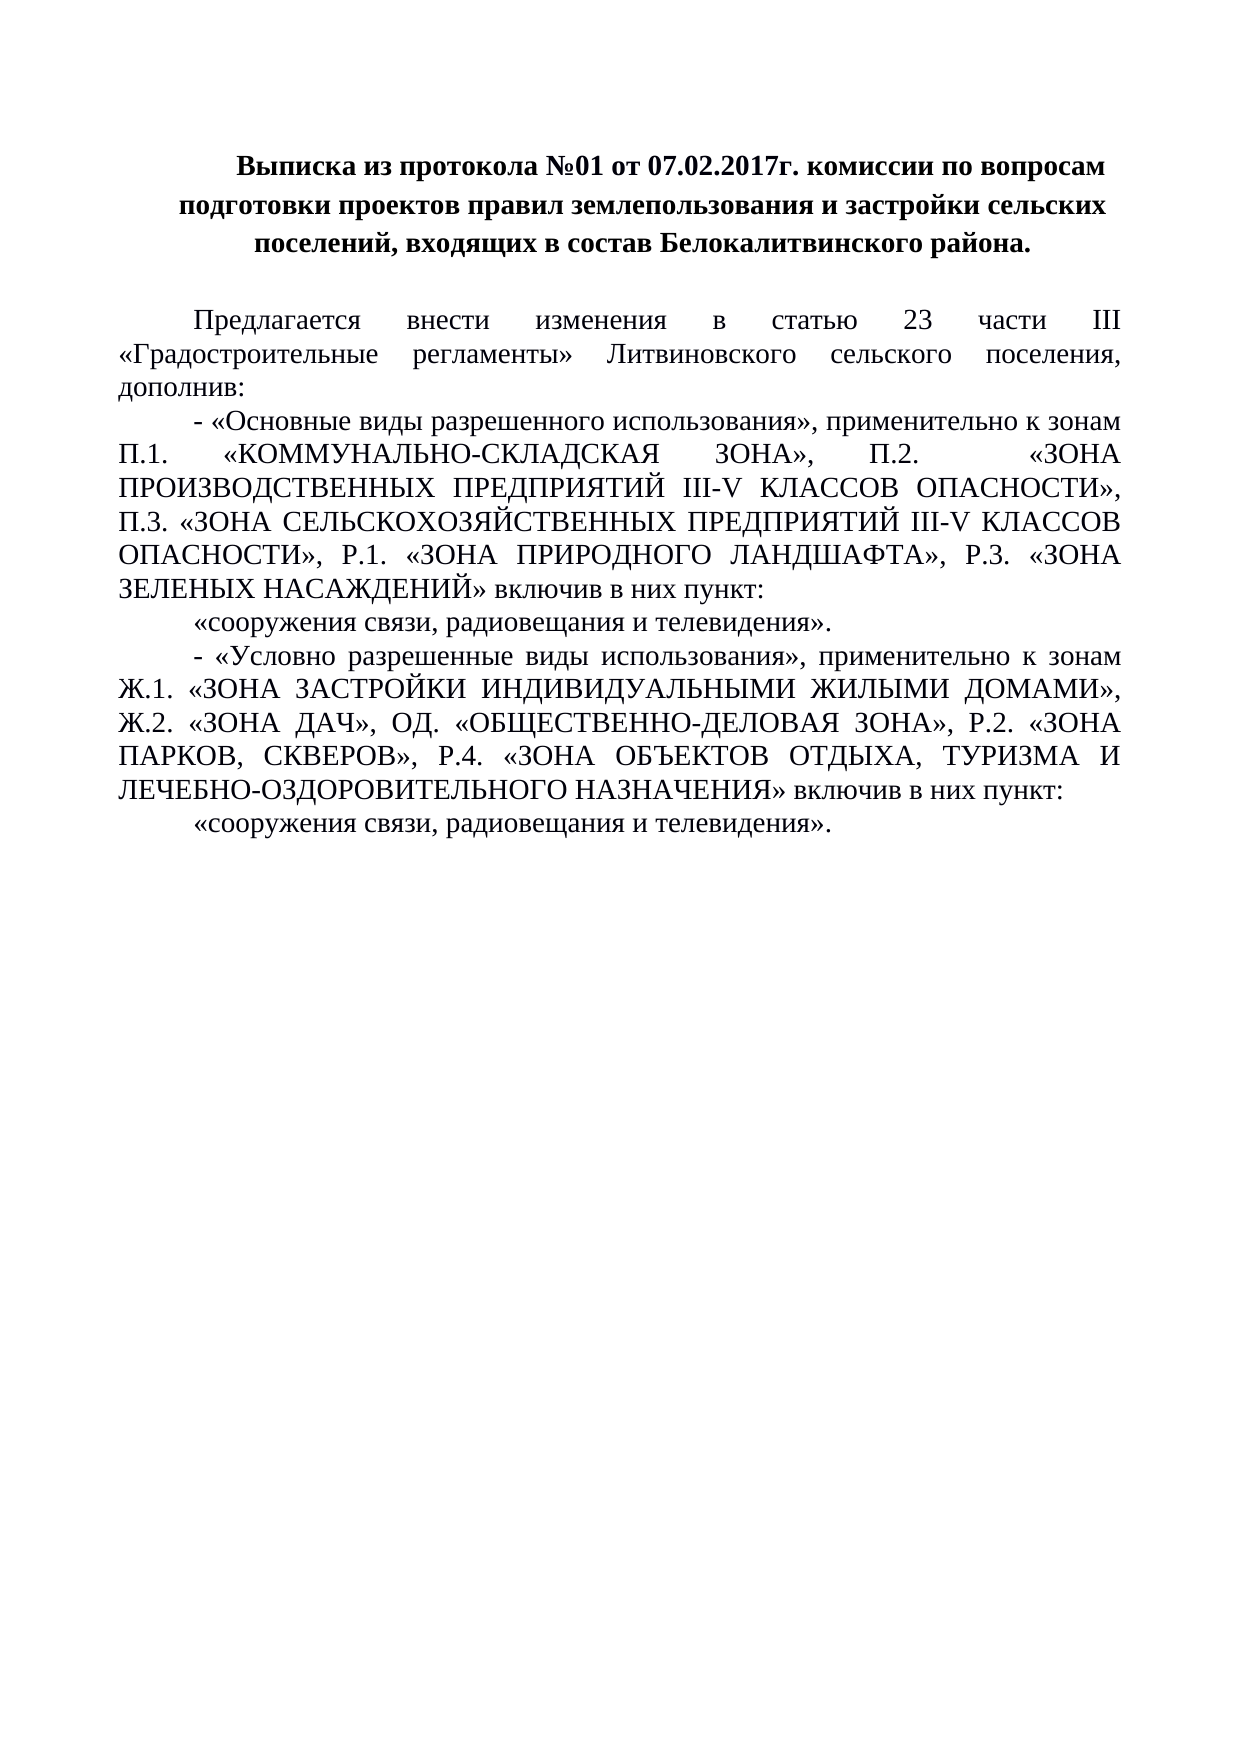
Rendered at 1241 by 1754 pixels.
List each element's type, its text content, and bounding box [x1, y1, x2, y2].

text «сооружения связи, радиовещания и телевидения». [118, 806, 1122, 839]
text «сооружения связи, радиовещания и телевидения». [118, 604, 1122, 638]
text Предлагается внести изменения в статью 23 части III «Градостроительные регламенты» Литвиновского сельского поселения, дополнив: [118, 302, 1122, 403]
text - «Условно разрешенные виды использования», применительно к зонам Ж.1. «ЗОНА ЗАСТРОЙКИ ИНДИВИДУАЛЬНЫМИ ЖИЛЫМИ ДОМАМИ», Ж.2. «ЗОНА ДАЧ», ОД. «ОБЩЕСТВЕННО-ДЕЛОВАЯ ЗОНА», Р.2. «ЗОНА ПАРКОВ, СКВЕРОВ», Р.4. «ЗОНА ОБЪЕКТОВ ОТДЫХА, ТУРИЗМА И ЛЕЧЕБНО-ОЗДОРОВИТЕЛЬНОГО НАЗНАЧЕНИЯ» включив в них пункт: [118, 638, 1122, 806]
subtitle Выписка из протокола №01 от 07.02.2017г. комиссии по вопросам подготовки проектов правил землепользования и застройки сельских поселений, входящих в состав Белокалитвинского района. [163, 148, 1122, 259]
text - «Основные виды разрешенного использования», применительно к зонам П.1. «КОММУНАЛЬНО-СКЛАДСКАЯ ЗОНА», П.2. «ЗОНА ПРОИЗВОДСТВЕННЫХ ПРЕДПРИЯТИЙ III-V КЛАССОВ ОПАСНОСТИ», П.3. «ЗОНА СЕЛЬСКОХОЗЯЙСТВЕННЫХ ПРЕДПРИЯТИЙ III-V КЛАССОВ ОПАСНОСТИ», Р.1. «ЗОНА ПРИРОДНОГО ЛАНДШАФТА», Р.3. «ЗОНА ЗЕЛЕНЫХ НАСАЖДЕНИЙ» включив в них пункт: [118, 403, 1122, 604]
